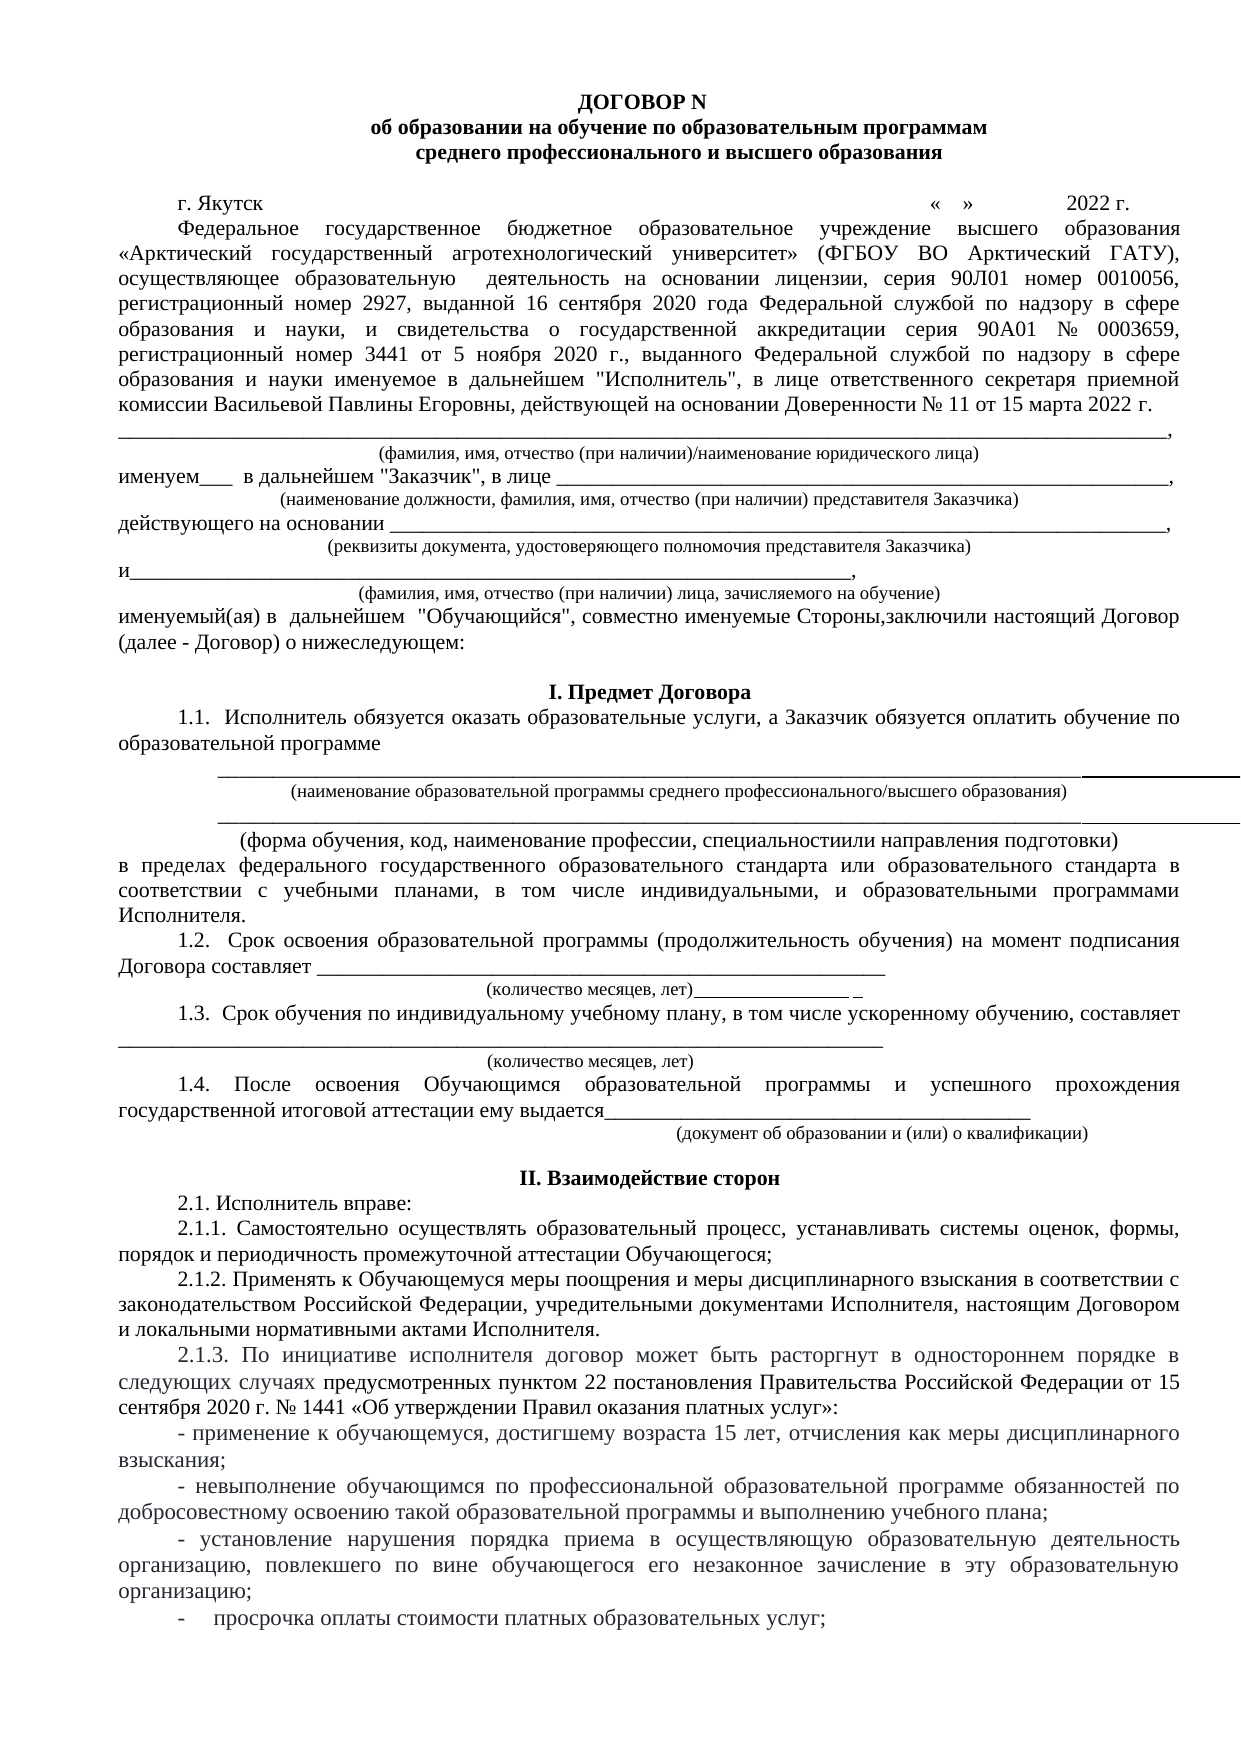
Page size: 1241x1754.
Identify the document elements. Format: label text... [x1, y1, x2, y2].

text Федеральное государственное бюджетное образовательное учреждение высшего образования «Арктический государственный агротехнологический университет» (ФГБОУ ВО Арктический ГАТУ), осуществляющее образовательную деятельность на основании лицензии, серия 90Л01 номер 0010056, регистрационный номер 2927, выданной 16 сентября 2020 года Федеральной службой по надзору в сфере образования и науки, и свидетельства о государственной аккредитации серия 90А01 № 0003659, регистрационный номер 3441 от 5 ноября 2020 г., выданного Федеральной службой по надзору в сфере образования и науки именуемое в дальнейшем "Исполнитель", в лице ответственного секретаря приемной комиссии Васильевой Павлины Егоровны, действующей на основании Доверенности № 11 от 15 марта 2022 г. [118, 215, 1181, 416]
text _______________________________________________________________________________ [118, 801, 1181, 827]
text (количество месяцев, лет) [118, 978, 1181, 999]
text I. Предмет Договора [118, 679, 1181, 704]
text в пределах федерального государственного образовательного стандарта или образовательного стандарта в соответствии с учебными планами, в том числе индивидуальными, и образовательными программами Исполнителя. [118, 852, 1181, 927]
text (форма обучения, код, наименование профессии, специальностиили направления подготовки) [118, 827, 1181, 852]
text 2.1. Исполнитель вправе: [118, 1190, 1181, 1215]
text (фамилия, имя, отчество (при наличии) лица, зачисляемого на обучение) [118, 582, 1181, 603]
title среднего профессионального и высшего образования [118, 139, 1181, 164]
text (наименование образовательной программы среднего профессионального/высшего образования) [118, 780, 1181, 801]
text 1.2. Срок освоения образовательной программы (продолжительность обучения) на момент подписания Договора составляет ____________________________________________________ [118, 927, 1181, 978]
text - просрочка оплаты стоимости платных образовательных услуг; [118, 1604, 1181, 1630]
text - невыполнение обучающимся по профессиональной образовательной программе обязанностей по добросовестному освоению такой образовательной программы и выполнению учебного плана; [118, 1472, 1181, 1525]
text (наименование должности, фамилия, имя, отчество (при наличии) представителя Заказчика) [118, 488, 1181, 510]
text действующего на основании _______________________________________________________________________, [118, 510, 1181, 535]
text (реквизиты документа, удостоверяющего полномочия представителя Заказчика) [118, 535, 1181, 557]
text II. Взаимодействие сторон [118, 1165, 1181, 1190]
text 2.1.2. Применять к Обучающемуся меры поощрения и меры дисциплинарного взыскания в соответствии с законодательством Российской Федерации, учредительными документами Исполнителя, настоящим Договором и локальными нормативными актами Исполнителя. [118, 1266, 1181, 1341]
text - установление нарушения порядка приема в осуществляющую образовательную деятельность организацию, повлекшего по вине обучающегося его незаконное зачисление в эту образовательную организацию; [118, 1525, 1181, 1604]
text 1.4. После освоения Обучающимся образовательной программы и успешного прохождения государственной итоговой аттестации ему выдается_______________________________________ [118, 1071, 1181, 1122]
text и__________________________________________________________________, [118, 557, 1181, 582]
text г. Якутск « » 2022 г. [118, 189, 1181, 215]
text - применение к обучающемуся, достигшему возраста 15 лет, отчисления как меры дисциплинарного взыскания; [118, 1419, 1181, 1472]
text 1.3. Cрок обучения по индивидуальному учебному плану, в том числе ускоренному обучению, составляет ______________________________________________________________________ [118, 999, 1181, 1050]
text (количество месяцев, лет) [118, 1050, 1181, 1071]
text ________________________________________________________________________________________________, [118, 416, 1181, 442]
text именуем___ в дальнейшем "Заказчик", в лице ________________________________________________________, [118, 463, 1181, 488]
text 2.1.3. По инициативе исполнителя договор может быть расторгнут в одностороннем порядке в следующих случаях предусмотренных пунктом 22 постановления Правительства Российской Федерации от 15 сентября 2020 г. № 1441 «Об утверждении Правил оказания платных услуг»: [118, 1341, 1181, 1419]
text _______________________________________________________________________________ [118, 755, 1181, 780]
title об образовании на обучение по образовательным программам [118, 114, 1181, 139]
text (фамилия, имя, отчество (при наличии)/наименование юридического лица) [118, 442, 1181, 463]
text именуемый(ая) в дальнейшем "Обучающийся", совместно именуемые Стороны,заключили настоящий Договор (далее - Договор) о нижеследующем: [118, 603, 1181, 654]
text 1.1. Исполнитель обязуется оказать образовательные услуги, а Заказчик обязуется оплатить обучение по образовательной программе [118, 704, 1181, 755]
title ДОГОВОР N [103, 89, 1181, 114]
text (документ об образовании и (или) о квалификации) [118, 1122, 1181, 1143]
text 2.1.1. Самостоятельно осуществлять образовательный процесс, устанавливать системы оценок, формы, порядок и периодичность промежуточной аттестации Обучающегося; [118, 1215, 1181, 1266]
